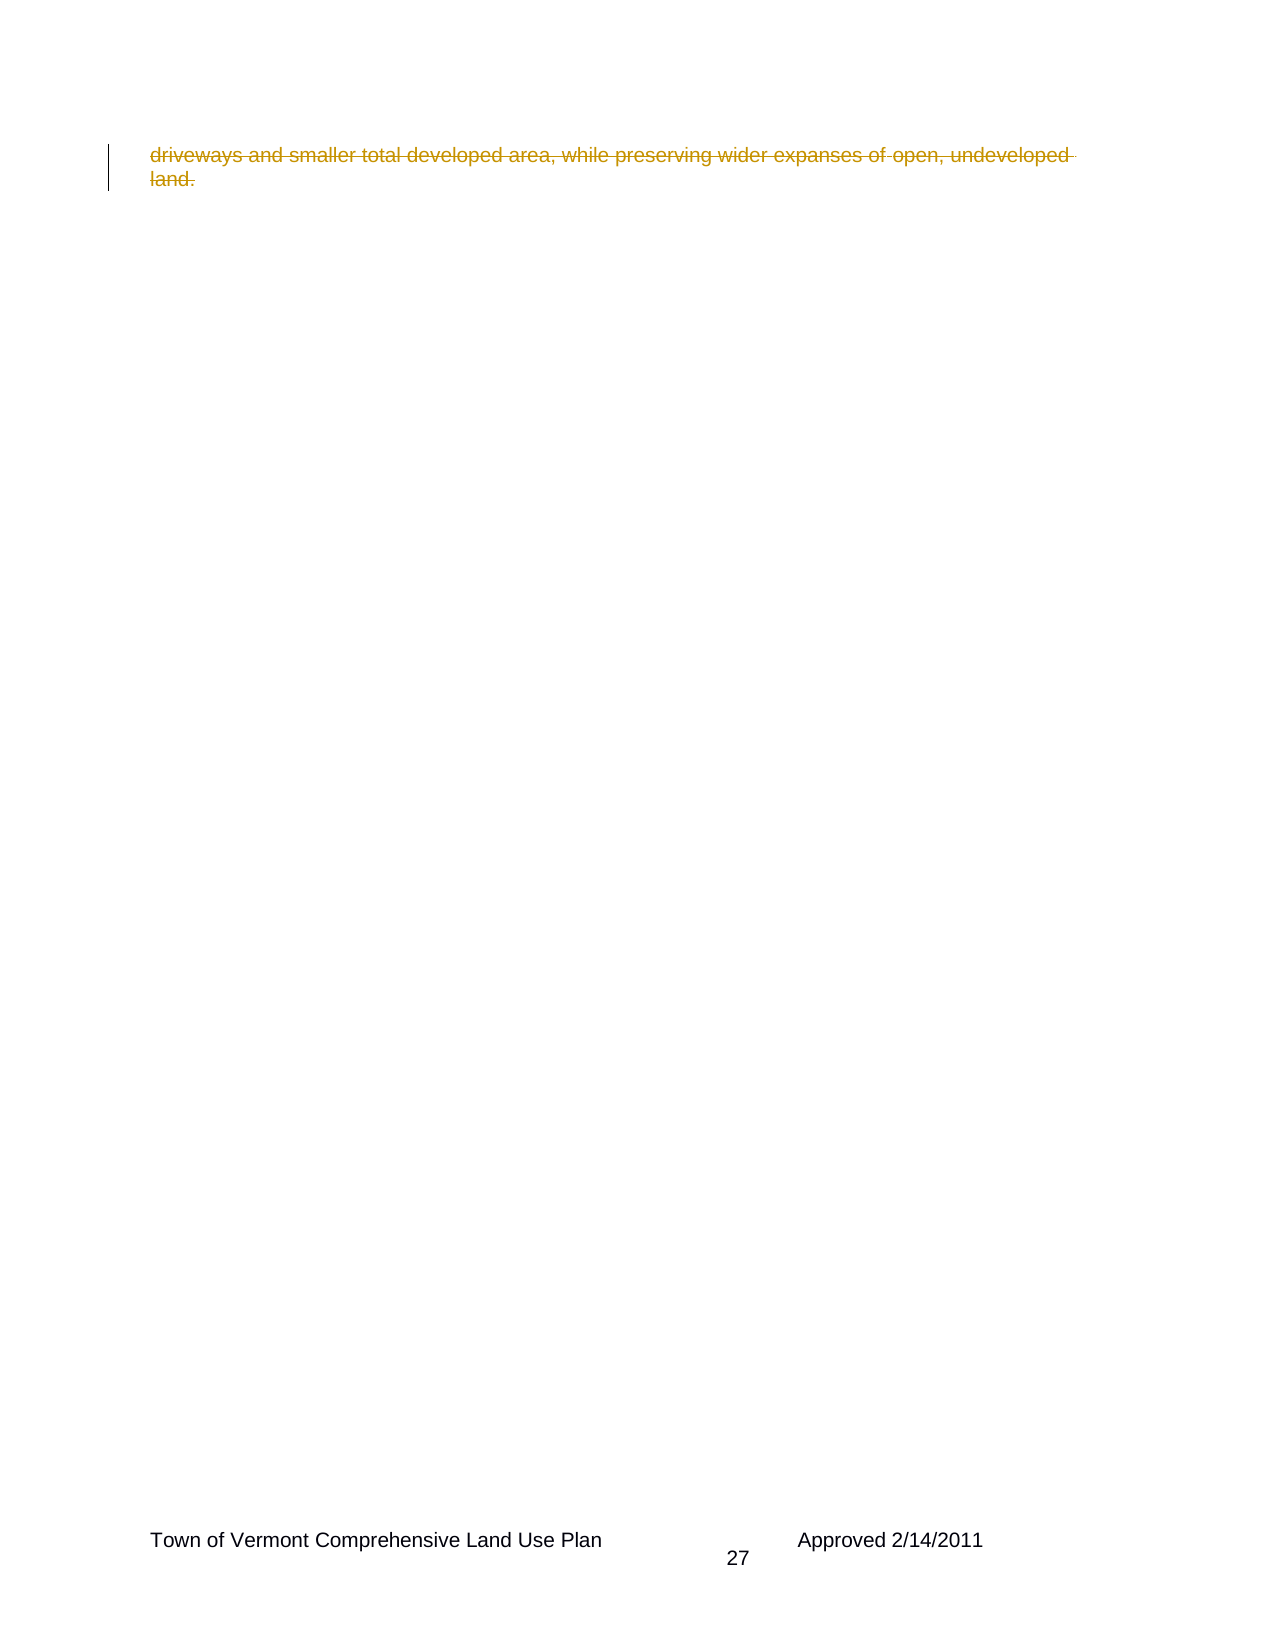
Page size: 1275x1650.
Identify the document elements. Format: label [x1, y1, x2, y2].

text [150, 144, 1102, 191]
